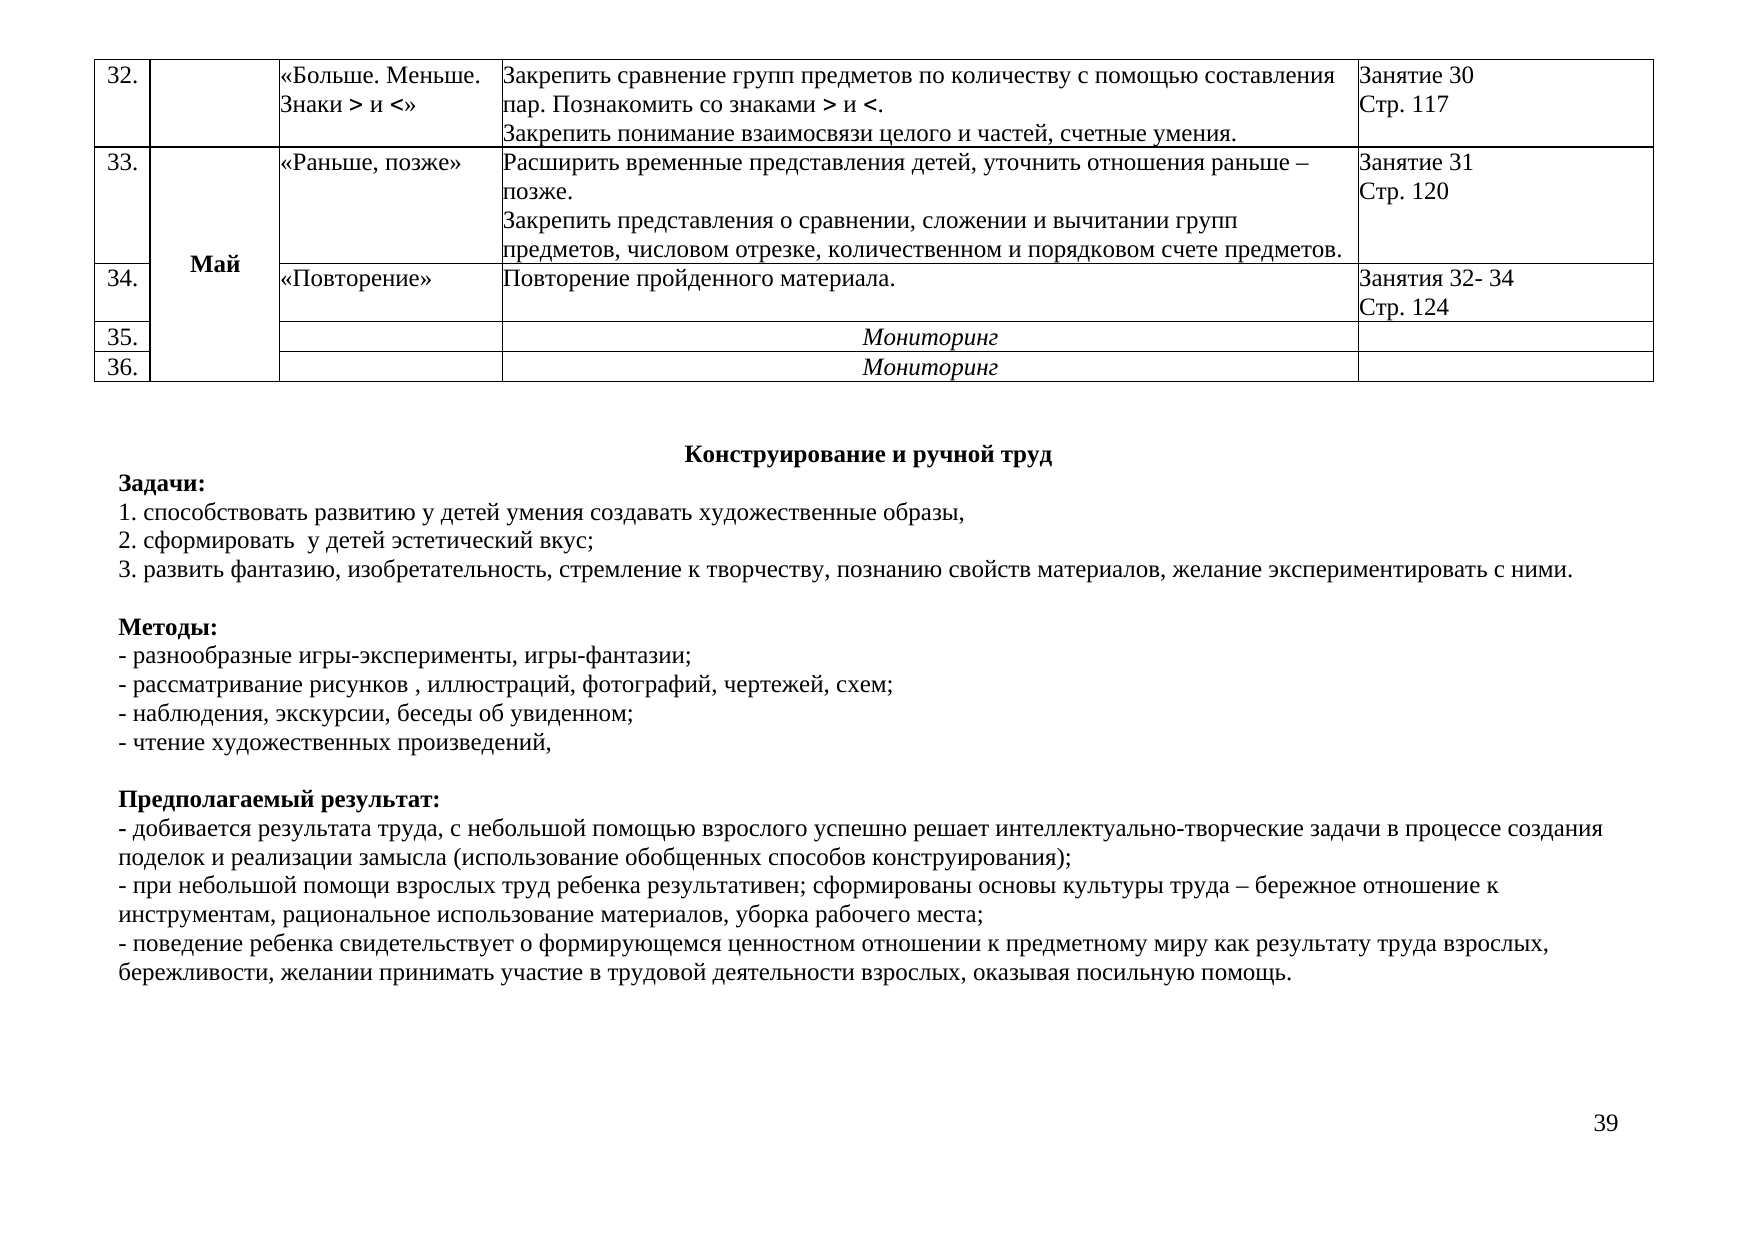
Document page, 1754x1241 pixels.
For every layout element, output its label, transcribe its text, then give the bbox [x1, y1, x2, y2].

text - чтение художественных произведений, [118, 727, 1618, 755]
table_cell Мониторинг [503, 322, 1358, 351]
text - наблюдения, экскурсии, беседы об увиденном; [118, 698, 1618, 727]
table_cell 36. [95, 352, 149, 381]
table_cell Расширить временные представления детей, уточнить отношения раньше – позже. Закрепить представления о сравнении, сложении и вычитании групп предметов, числовом отрезке, количественном и порядковом счете предметов. [503, 148, 1358, 262]
text Методы: [118, 612, 1618, 640]
table_cell Закрепить сравнение групп предметов по количеству с помощью составления пар. Познакомить со знаками и . Закрепить понимание взаимосвязи целого и частей, счетные умения. [503, 60, 1358, 146]
table_cell [1359, 352, 1653, 381]
table_cell 32. [95, 60, 149, 146]
table_cell 34. [95, 264, 149, 321]
text 3. развить фантазию, изобретательность, стремление к творчеству, познанию свойств материалов, желание экспериментировать с ними. [118, 554, 1618, 583]
text - разнообразные игры-эксперименты, игры-фантазии; [118, 640, 1618, 669]
table_cell Май [151, 148, 279, 381]
text Задачи: [118, 468, 1618, 497]
table_cell Занятия 32- 34 Стр. 124 [1359, 264, 1653, 321]
table_cell Занятие 31 Стр. 120 [1359, 148, 1653, 262]
table_cell [151, 60, 279, 146]
text - при небольшой помощи взрослых труд ребенка результативен; сформированы основы культуры труда – бережное отношение к инструментам, рациональное использование материалов, уборка рабочего места; [118, 870, 1618, 928]
text Конструирование и ручной труд [118, 439, 1618, 468]
text Предполагаемый результат: [118, 784, 1618, 813]
table_cell [280, 352, 502, 381]
text - добивается результата труда, с небольшой помощью взрослого успешно решает интеллектуально-творческие задачи в процессе создания поделок и реализации замысла (использование обобщенных способов конструирования); [118, 813, 1618, 870]
table_cell «Больше. Меньше. Знаки и » [280, 60, 502, 146]
table_cell Мониторинг [503, 352, 1358, 381]
text 2. сформировать у детей эстетический вкус; [118, 525, 1618, 554]
table_cell [1359, 322, 1653, 351]
table_cell Повторение пройденного материала. [503, 264, 1358, 321]
text - поведение ребенка свидетельствует о формирующемся ценностном отношении к предметному миру как результату труда взрослых, бережливости, желании принимать участие в трудовой деятельности взрослых, оказывая посильную помощь. [118, 928, 1618, 985]
table_cell «Повторение» [280, 264, 502, 321]
table_cell 35. [95, 322, 149, 351]
text - рассматривание рисунков , иллюстраций, фотографий, чертежей, схем; [118, 669, 1618, 698]
table_cell [280, 322, 502, 351]
table_cell 33. [95, 148, 149, 262]
table_cell Занятие 30 Стр. 117 [1359, 60, 1653, 146]
table_cell «Раньше, позже» [280, 148, 502, 262]
text 1. способствовать развитию у детей умения создавать художественные образы, [118, 497, 1618, 525]
